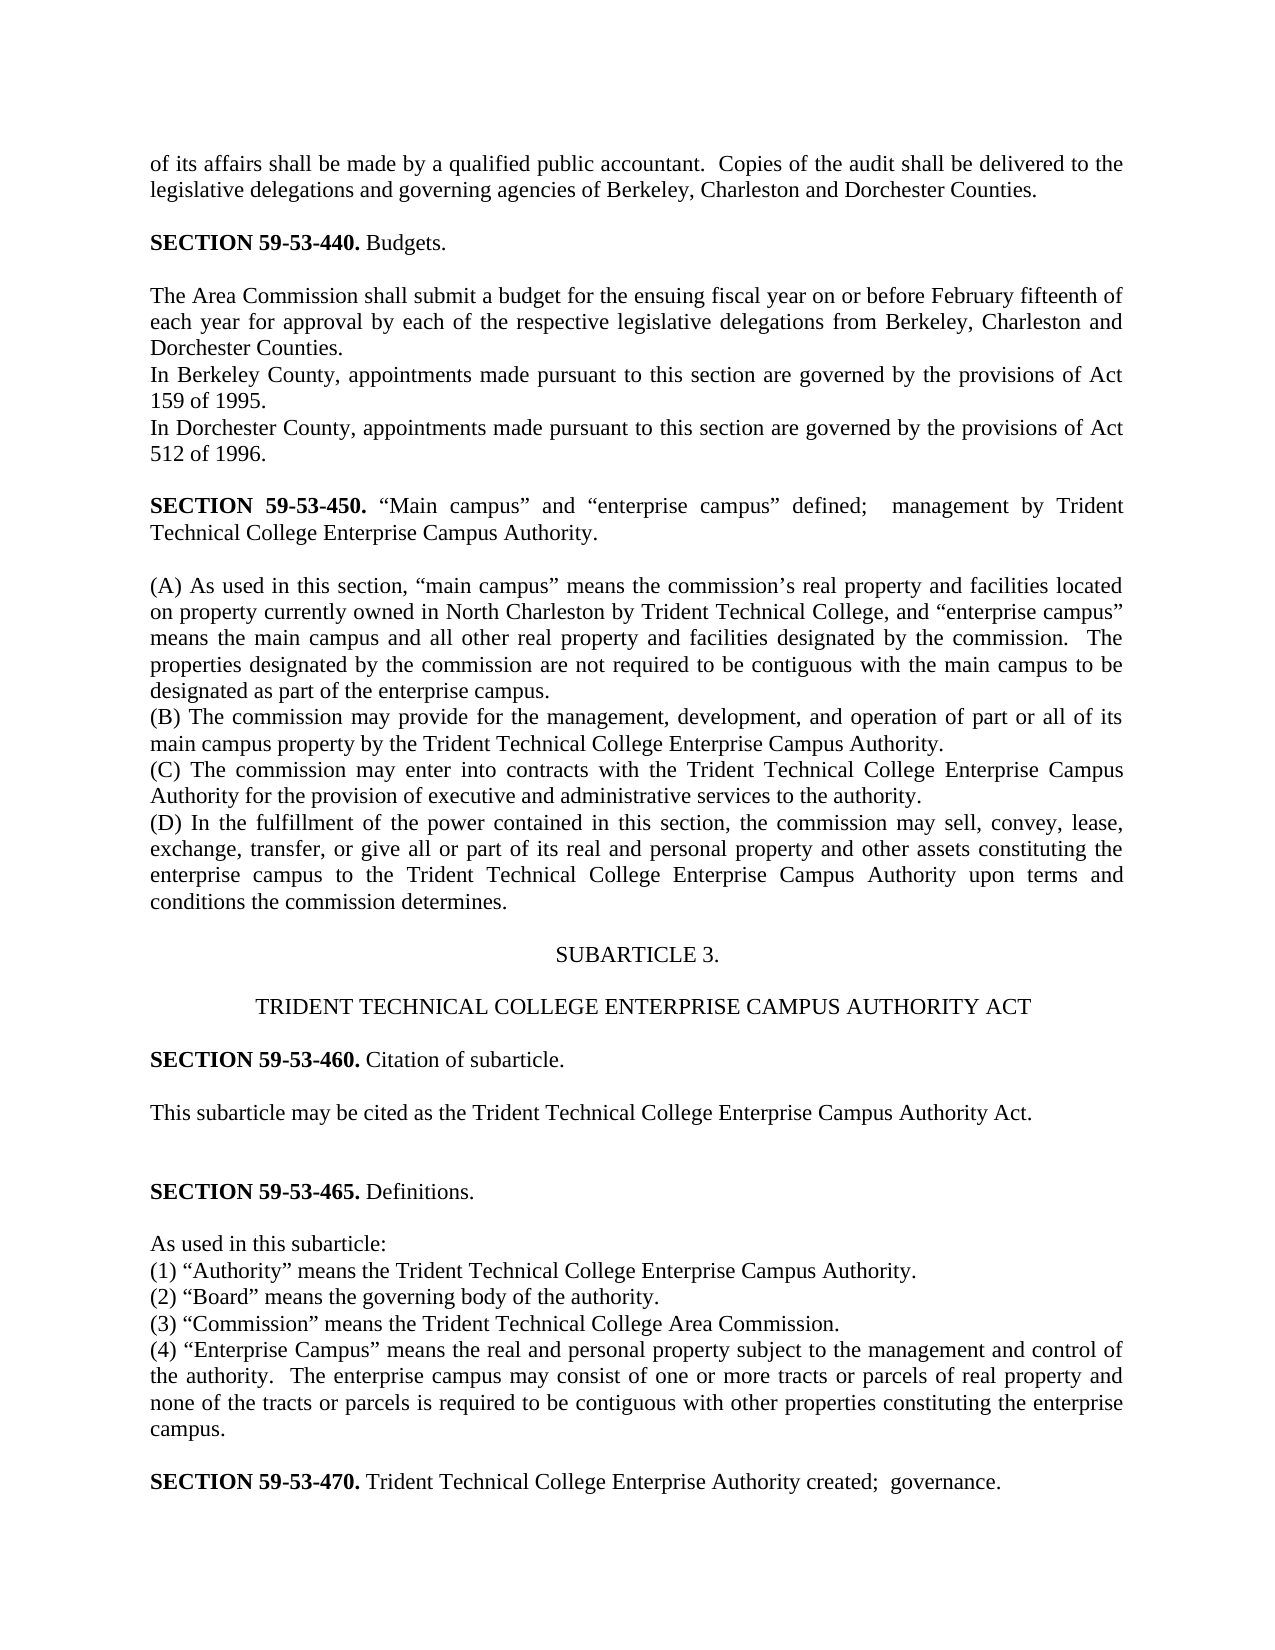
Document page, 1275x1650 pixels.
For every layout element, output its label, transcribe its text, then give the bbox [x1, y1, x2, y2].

text SECTION 59-53-440. Budgets. [150, 229, 1125, 255]
text As used in this subarticle: [150, 1231, 1125, 1257]
text (4) “Enterprise Campus” means the real and personal property subject to the management and control of the authority. The enterprise campus may consist of one or more tracts or parcels of real property and none of the tracts or parcels is required to be contiguous with other properties constituting the enterprise campus. [150, 1336, 1125, 1441]
text This subarticle may be cited as the Trident Technical College Enterprise Campus Authority Act. [150, 1099, 1125, 1125]
text (2) “Board” means the governing body of the authority. [150, 1283, 1125, 1309]
text (B) The commission may provide for the management, development, and operation of part or all of its main campus property by the Trident Technical College Enterprise Campus Authority. [150, 703, 1125, 756]
text (3) “Commission” means the Trident Technical College Area Commission. [150, 1309, 1125, 1336]
text (D) In the fulfillment of the power contained in this section, the commission may sell, convey, lease, exchange, transfer, or give all or part of its real and personal property and other assets constituting the enterprise campus to the Trident Technical College Enterprise Campus Authority upon terms and conditions the commission determines. [150, 809, 1125, 914]
text TRIDENT TECHNICAL COLLEGE ENTERPRISE CAMPUS AUTHORITY ACT [150, 993, 1125, 1020]
text (1) “Authority” means the Trident Technical College Enterprise Campus Authority. [150, 1257, 1125, 1283]
text The Area Commission shall submit a budget for the ensuing fiscal year on or before February fifteenth of each year for approval by each of the respective legislative delegations from Berkeley, Charleston and Dorchester Counties. [150, 282, 1125, 361]
text In Dorchester County, appointments made pursuant to this section are governed by the provisions of Act 512 of 1996. [150, 413, 1125, 466]
text SECTION 59-53-470. Trident Technical College Enterprise Authority created; governance. [150, 1468, 1125, 1494]
text (A) As used in this section, “main campus” means the commission’s real property and facilities located on property currently owned in North Charleston by Trident Technical College, and “enterprise campus” means the main campus and all other real property and facilities designated by the commission. The properties designated by the commission are not required to be contiguous with the main campus to be designated as part of the enterprise campus. [150, 572, 1125, 703]
text (C) The commission may enter into contracts with the Trident Technical College Enterprise Campus Authority for the provision of executive and administrative services to the authority. [150, 756, 1125, 809]
text SECTION 59-53-450. “Main campus” and “enterprise campus” defined; management by Trident Technical College Enterprise Campus Authority. [150, 493, 1125, 545]
text SECTION 59-53-460. Citation of subarticle. [150, 1046, 1125, 1072]
text SUBARTICLE 3. [150, 941, 1125, 967]
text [150, 150, 1125, 203]
text SECTION 59-53-465. Definitions. [150, 1178, 1125, 1204]
text In Berkeley County, appointments made pursuant to this section are governed by the provisions of Act 159 of 1995. [150, 361, 1125, 413]
